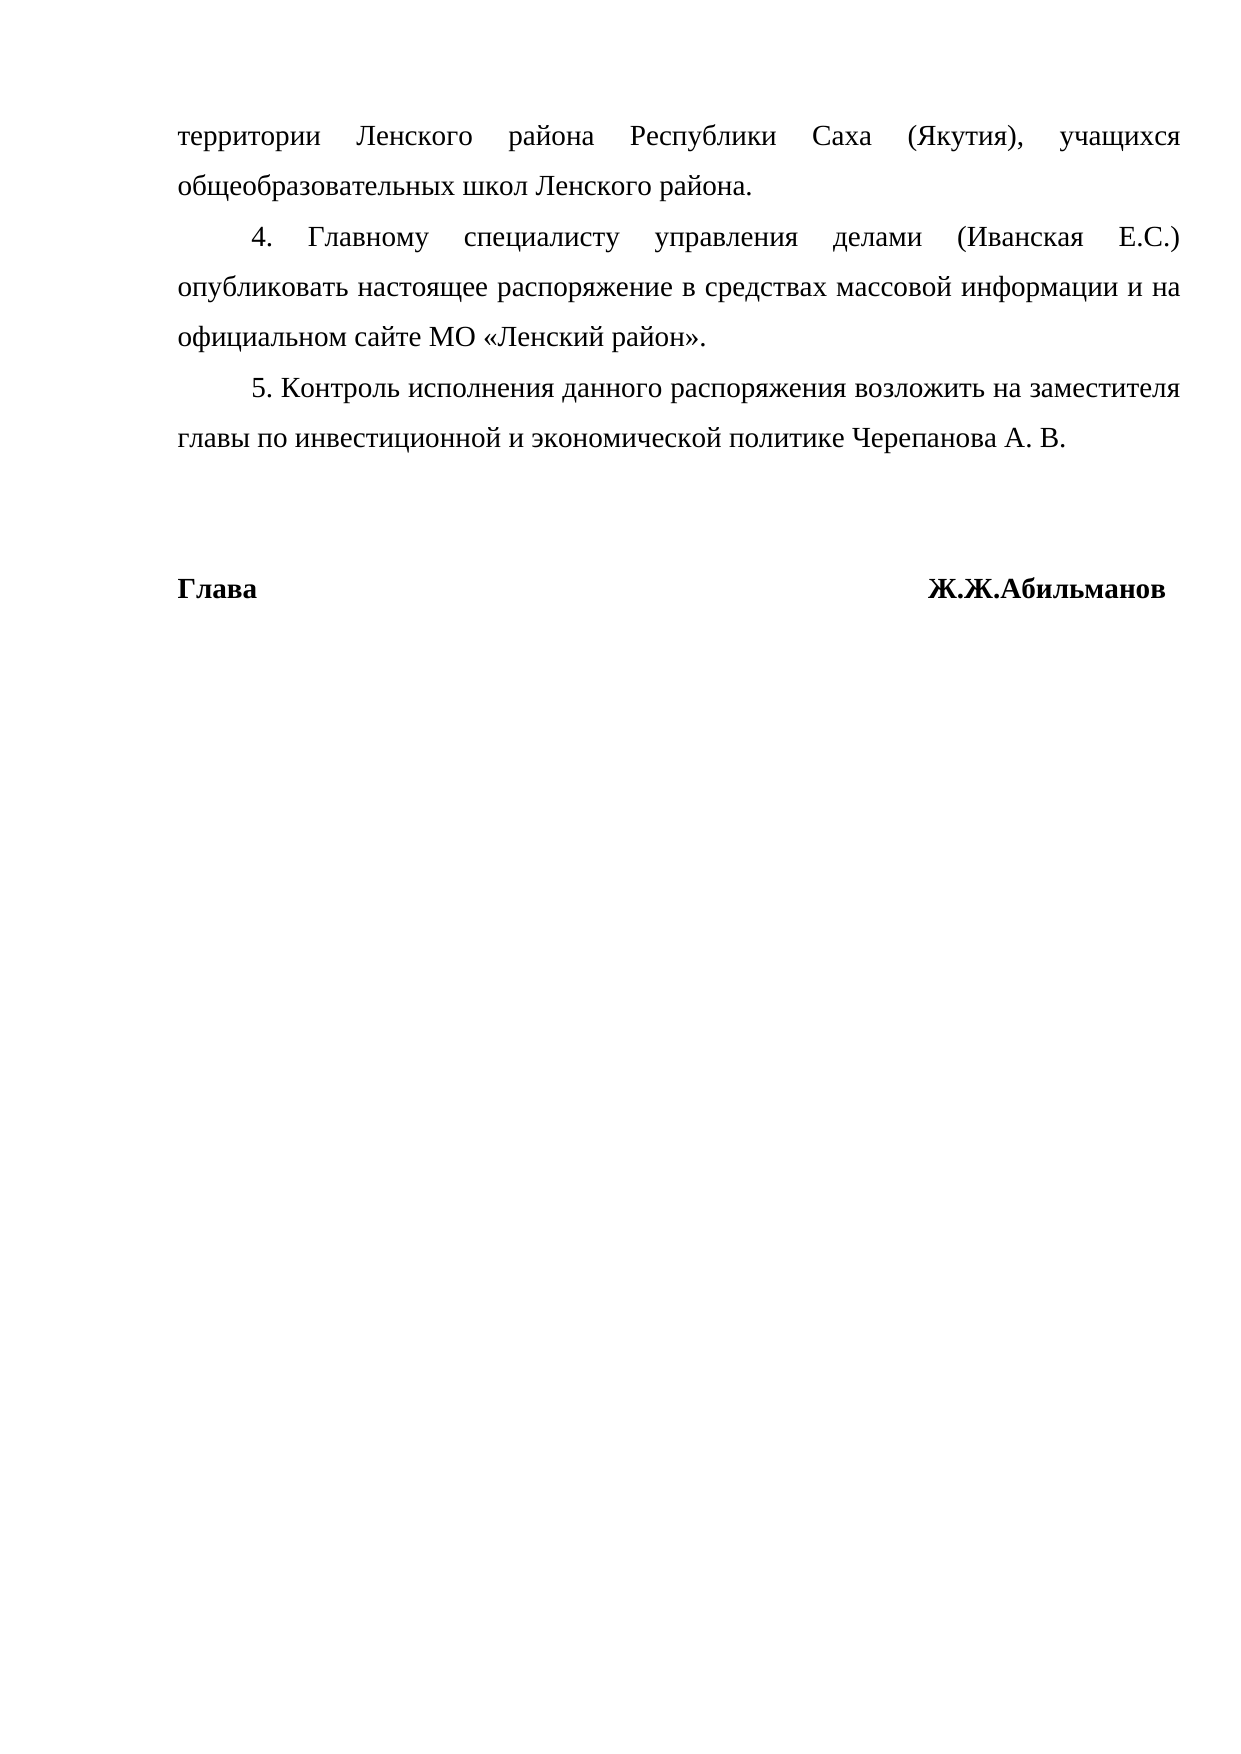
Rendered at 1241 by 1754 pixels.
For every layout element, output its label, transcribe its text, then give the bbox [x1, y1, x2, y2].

list 4. Главному специалисту управления делами (Иванская Е.С.) опубликовать настоящее распоряжение в средствах массовой информации и на официальном сайте МО «Ленский район». [177, 219, 1181, 353]
text Глава Ж.Ж.Абильманов [177, 571, 1181, 604]
list 5. Контроль исполнения данного распоряжения возложить на заместителя главы по инвестиционной и экономической политике Черепанова А. В. [177, 370, 1181, 453]
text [177, 118, 1181, 202]
